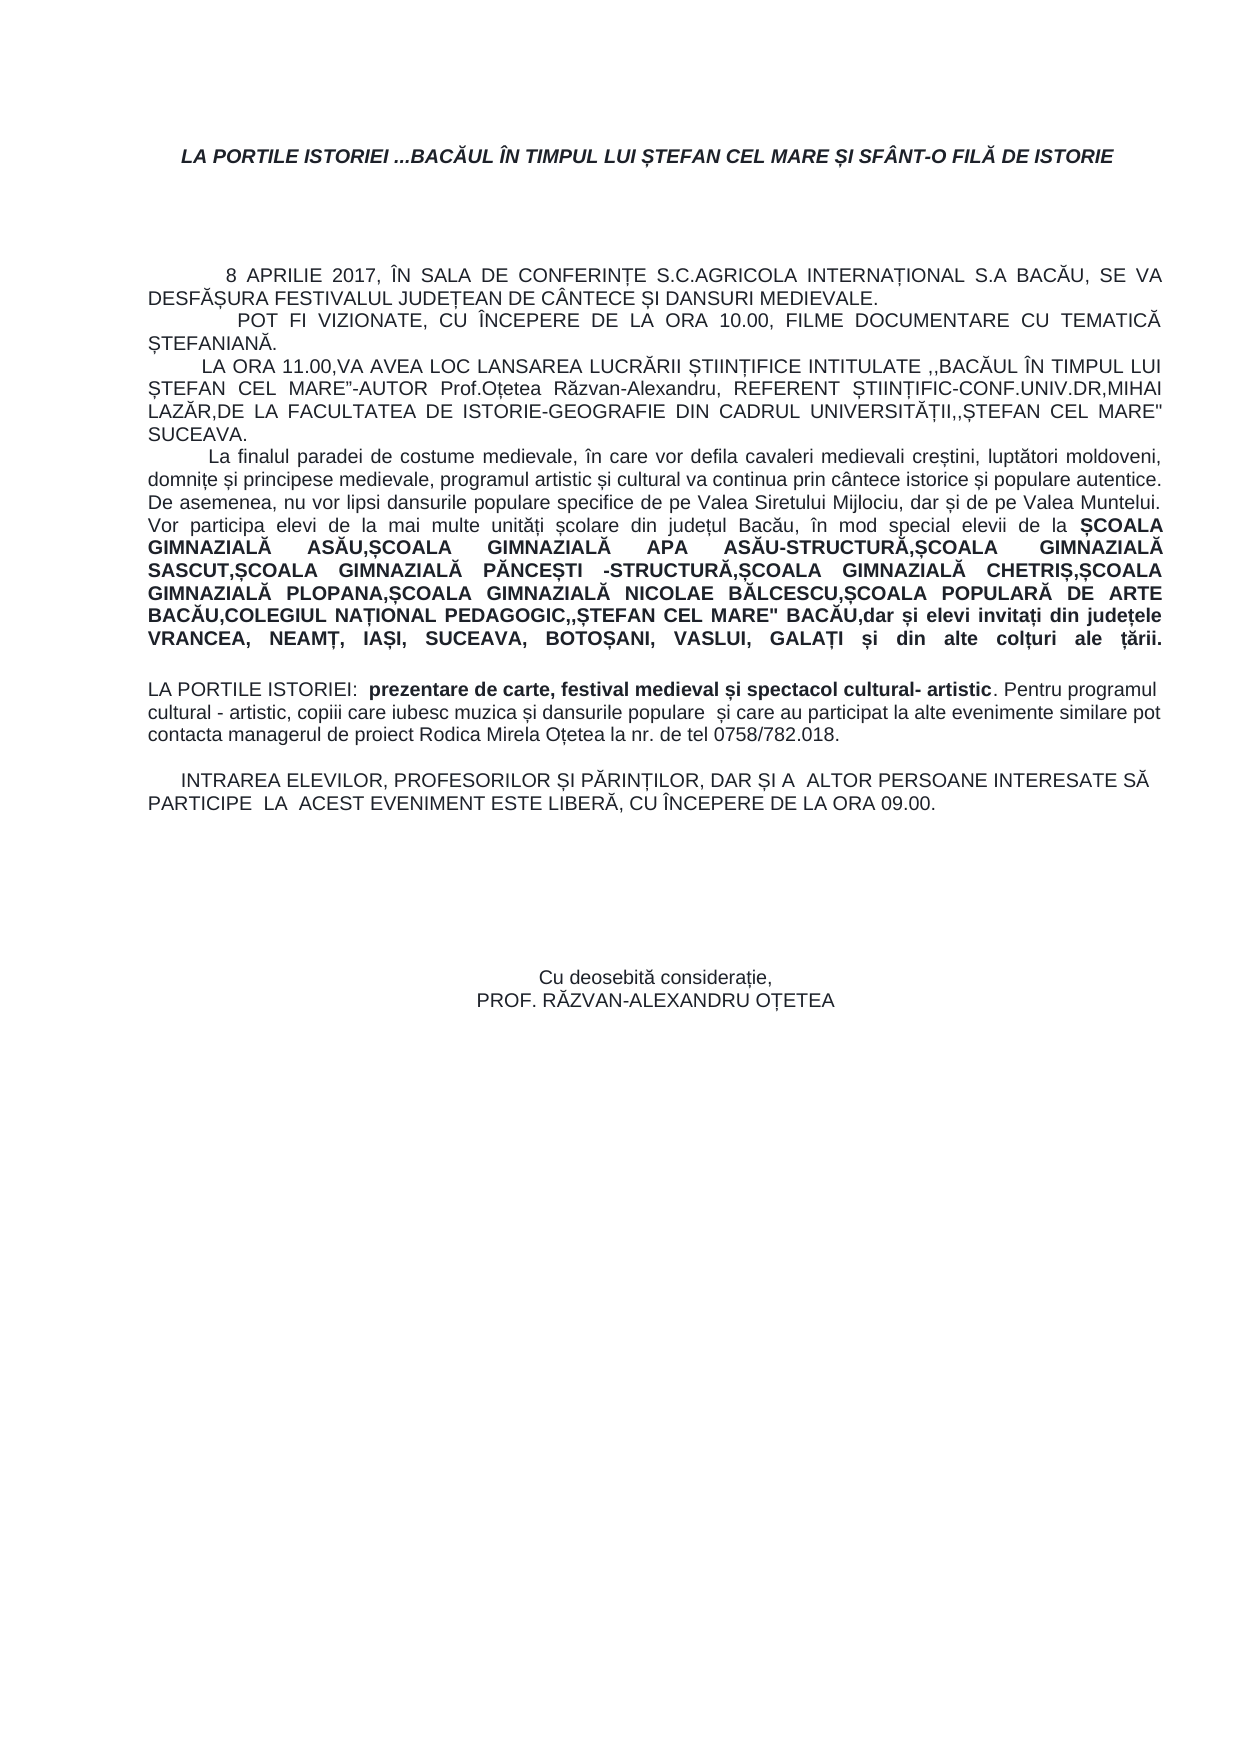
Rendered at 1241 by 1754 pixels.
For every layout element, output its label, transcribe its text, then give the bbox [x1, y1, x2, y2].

text Cu deosebită considerație, [148, 966, 1163, 989]
text PROF. RĂZVAN-ALEXANDRU OȚETEA [148, 989, 1163, 1012]
text La finalul paradei de costume medievale, în care vor defila cavaleri medievali creștini, luptători moldoveni, domnițe și principese medievale, programul artistic și cultural va continua prin cântece istorice și populare autentice. De asemenea, nu vor lipsi dansurile populare specifice de pe Valea Siretului Mijlociu, dar și de pe Valea Muntelui. Vor participa elevi de la mai multe unități școlare din județul Bacău, în mod special elevii de la ȘCOALA GIMNAZIALĂ ASĂU,ȘCOALA GIMNAZIALĂ APA ASĂU-STRUCTURĂ,ȘCOALA GIMNAZIALĂ SASCUT,ȘCOALA GIMNAZIALĂ PĂNCEȘTI -STRUCTURĂ,ȘCOALA GIMNAZIALĂ CHETRIȘ,ȘCOALA GIMNAZIALĂ PLOPANA,ȘCOALA GIMNAZIALĂ NICOLAE BĂLCESCU,ȘCOALA POPULARĂ DE ARTE BACĂU,COLEGIUL NAȚIONAL PEDAGOGIC,,ȘTEFAN CEL MARE" BACĂU,dar și elevi invitați din județele VRANCEA, NEAMȚ, IAȘI, SUCEAVA, BOTOȘANI, VASLUI, GALAȚI și din alte colțuri ale țării. [148, 445, 1163, 678]
text POT FI VIZIONATE, CU ÎNCEPERE DE LA ORA 10.00, FILME DOCUMENTARE CU TEMATICĂ ȘTEFANIANĂ. [148, 309, 1163, 354]
text 8 APRILIE 2017, ÎN SALA DE CONFERINȚE S.C.AGRICOLA INTERNAȚIONAL S.A BACĂU, SE VA DESFĂȘURA FESTIVALUL JUDEȚEAN DE CÂNTECE ȘI DANSURI MEDIEVALE. [148, 264, 1163, 309]
text INTRAREA ELEVILOR, PROFESORILOR ȘI PĂRINȚILOR, DAR ȘI A ALTOR PERSOANE INTERESATE SĂ PARTICIPE LA ACEST EVENIMENT ESTE LIBERĂ, CU ÎNCEPERE DE LA ORA 09.00. [148, 769, 1163, 814]
text LA PORTILE ISTORIEI ...BACĂUL ÎN TIMPUL LUI ȘTEFAN CEL MARE ȘI SFÂNT-O FILĂ DE ISTORIE [148, 145, 1163, 196]
text LA PORTILE ISTORIEI: prezentare de carte, festival medieval și spectacol cultural- artistic. Pentru programul cultural - artistic, copiii care iubesc muzica și dansurile populare și care au participat la alte evenimente similare pot contacta managerul de proiect Rodica Mirela Oțetea la nr. de tel 0758/782.018. [148, 678, 1163, 746]
text LA ORA 11.00,VA AVEA LOC LANSAREA LUCRĂRII ȘTIINȚIFICE INTITULATE ,,BACĂUL ÎN TIMPUL LUI ȘTEFAN CEL MARE”-AUTOR Prof.Oțetea Răzvan-Alexandru, REFERENT ȘTIINȚIFIC-CONF.UNIV.DR,MIHAI LAZĂR,DE LA FACULTATEA DE ISTORIE-GEOGRAFIE DIN CADRUL UNIVERSITĂȚII,,ȘTEFAN CEL MARE" SUCEAVA. [148, 354, 1163, 445]
